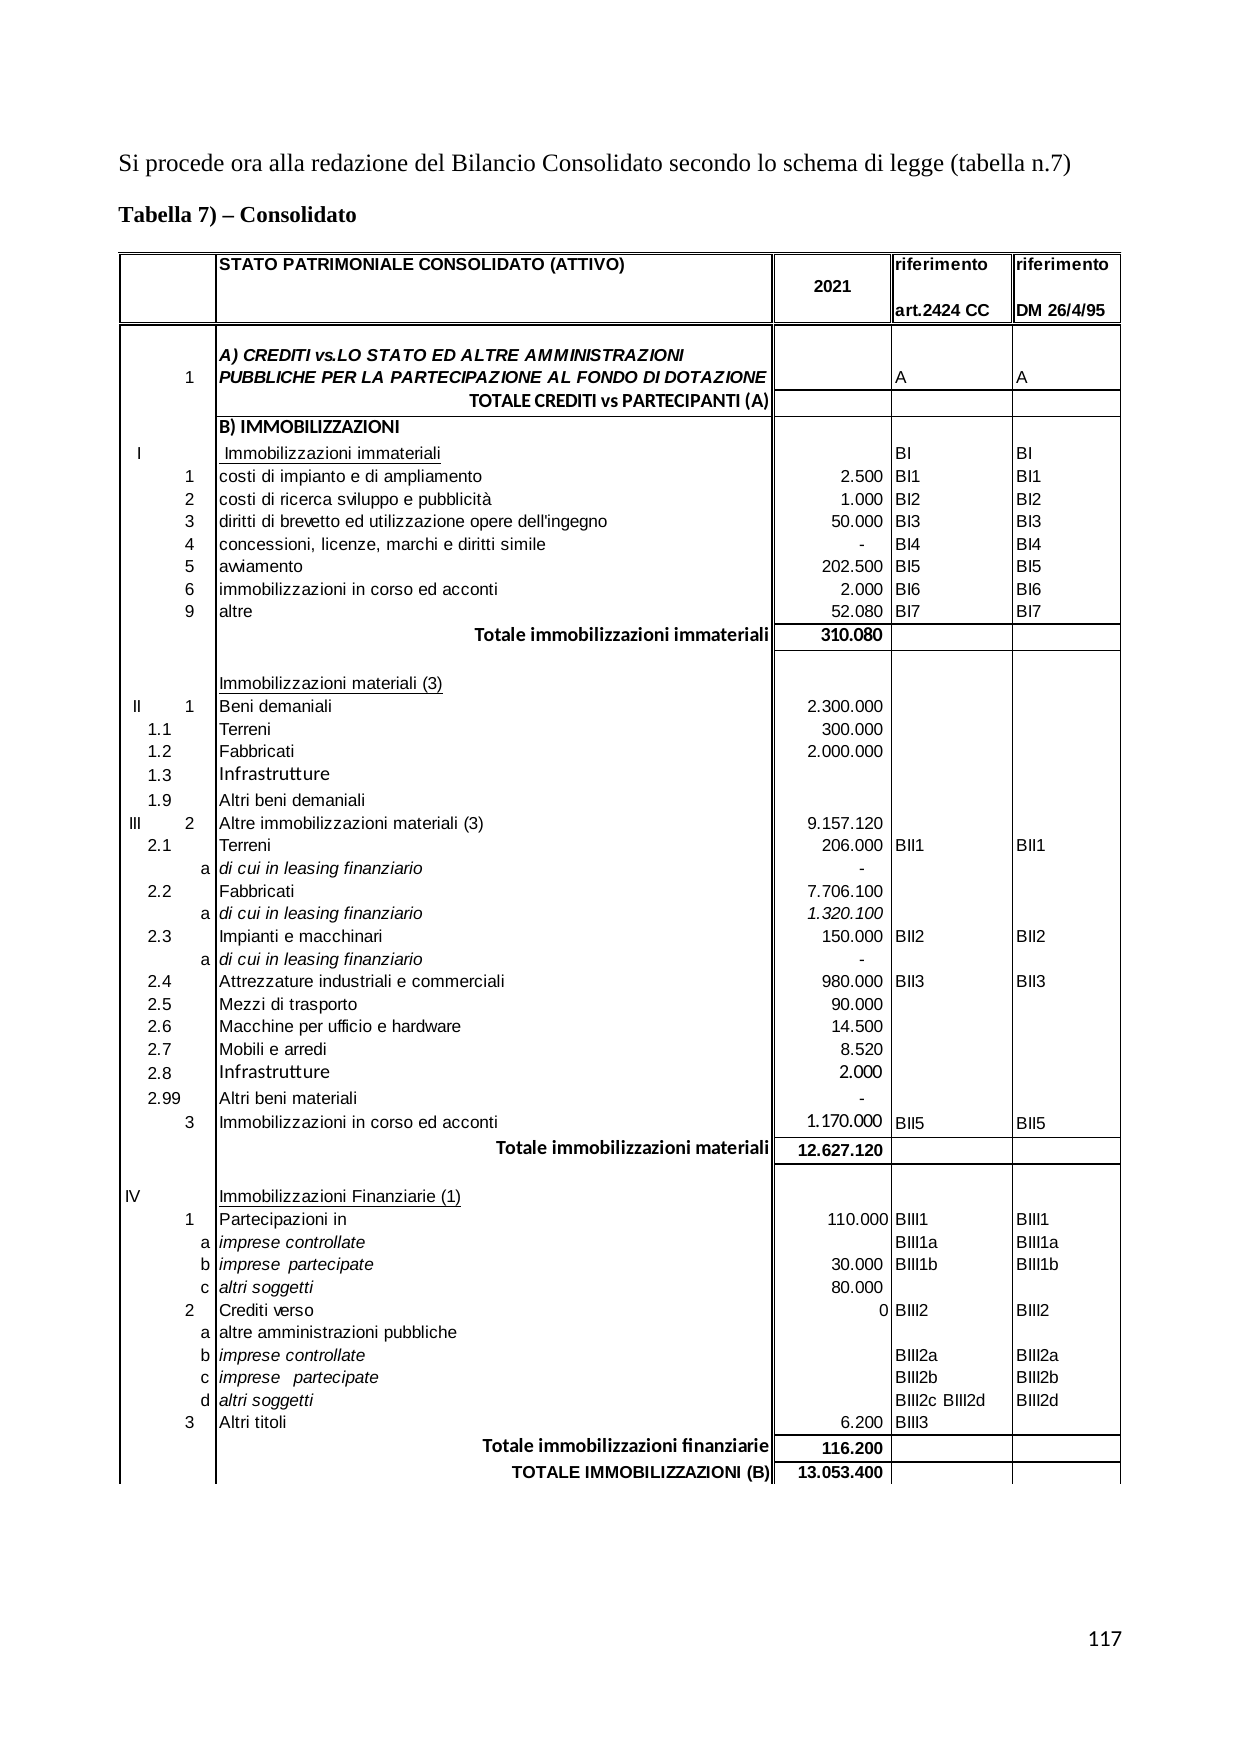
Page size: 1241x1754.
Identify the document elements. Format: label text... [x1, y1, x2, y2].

text Tabella 7) – Consolidato [118, 201, 1122, 228]
text Si procede ora alla redazione del Bilancio Consolidato secondo lo schema di legge (tabella n.7) [118, 148, 1122, 176]
